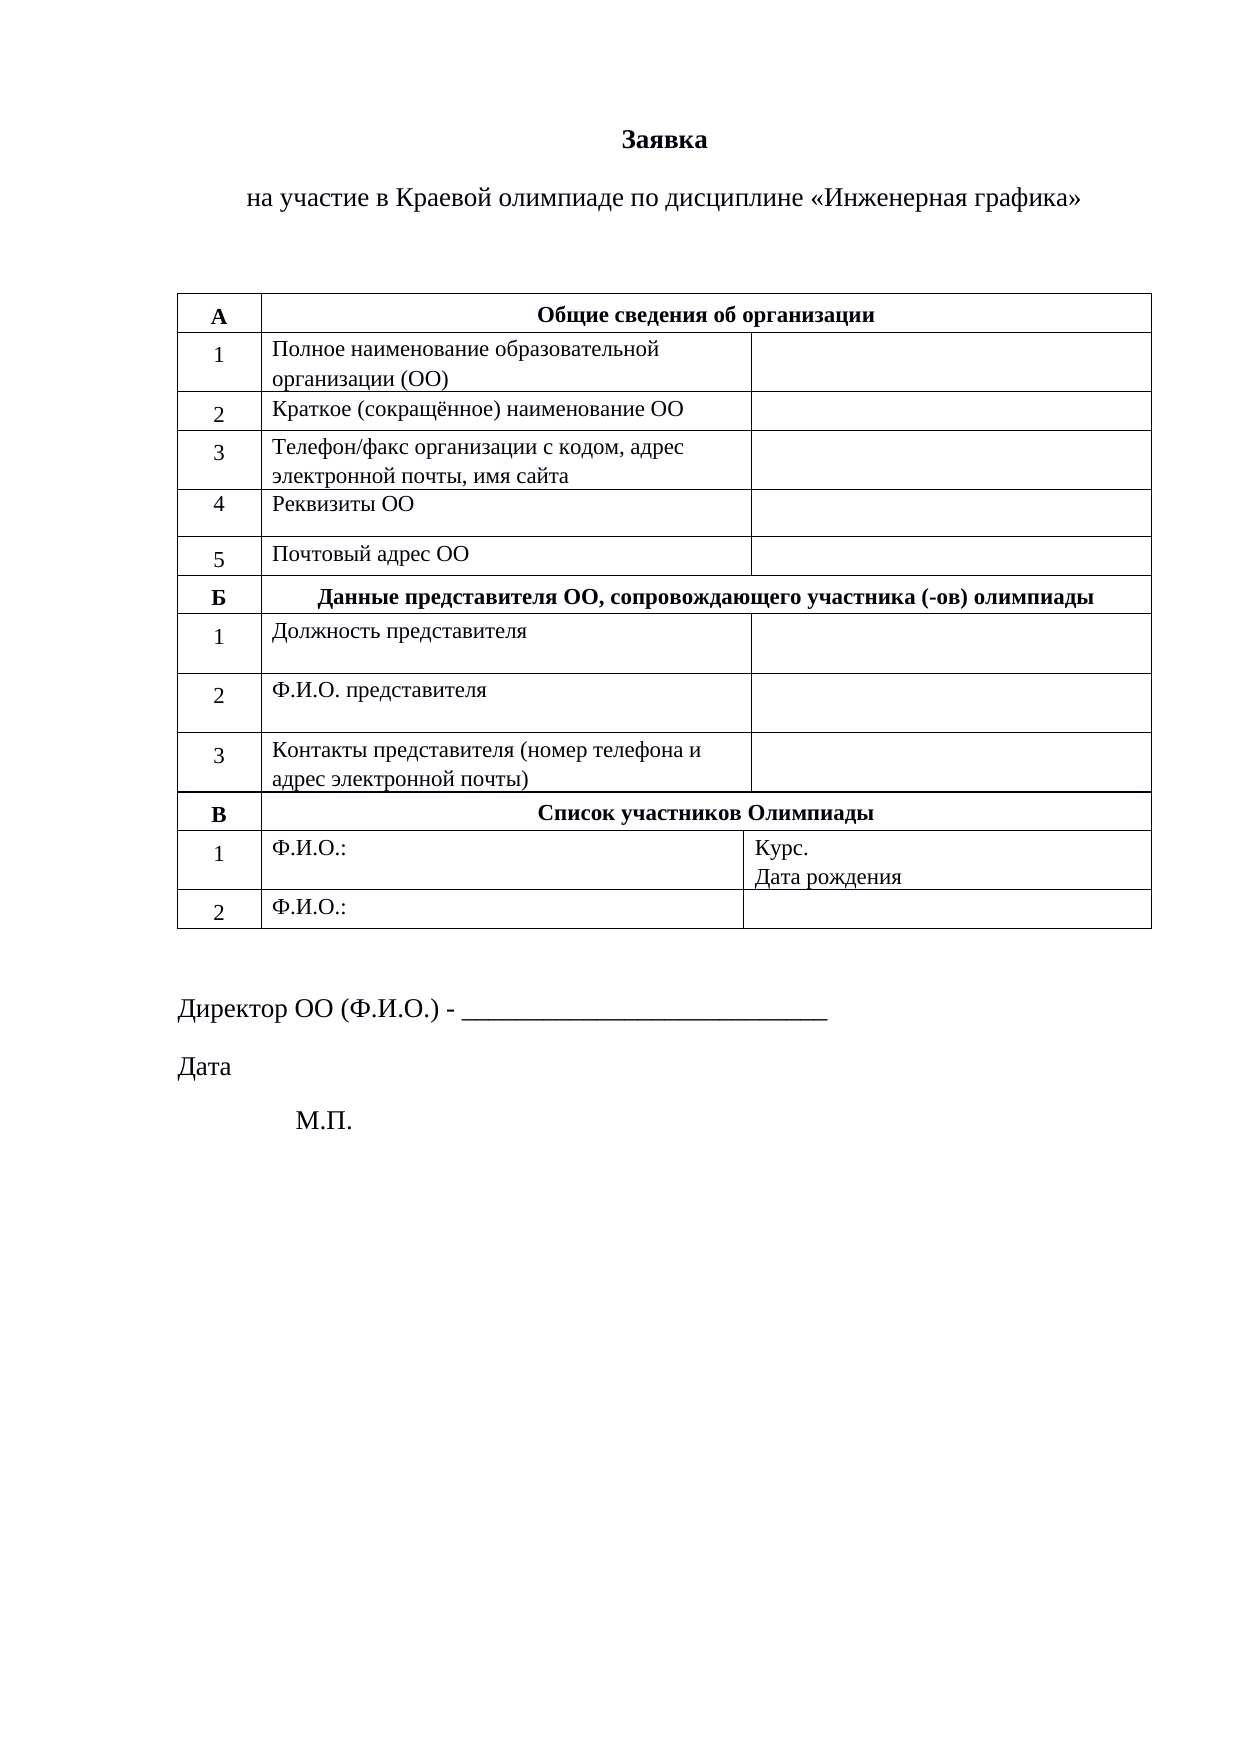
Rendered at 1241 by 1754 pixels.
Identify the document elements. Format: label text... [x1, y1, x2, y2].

table_cell Б [178, 576, 261, 613]
table_cell [752, 431, 1151, 489]
table_cell Данные представителя ОО, сопровождающего участника (-ов) олимпиады [262, 576, 1151, 613]
text Заявка [177, 118, 1152, 156]
table_cell Должность представителя [262, 614, 751, 673]
table_cell 2 [178, 392, 261, 429]
table_cell Краткое (сокращённое) наименование ОО [262, 392, 751, 429]
table_cell 1 [178, 614, 261, 673]
text М.П. [295, 1104, 1152, 1135]
table_cell 1 [178, 333, 261, 391]
table_cell [744, 890, 1151, 928]
table_cell 3 [178, 733, 261, 791]
text на участие в Краевой олимпиаде по дисциплине «Инженерная графика» [177, 176, 1152, 214]
table_cell Курс. Дата рождения [744, 831, 1151, 889]
table_cell [752, 733, 1151, 791]
table_cell Полное наименование образовательной организации (ОО) [262, 333, 751, 391]
table_header Общие сведения об организации [262, 294, 1151, 332]
table_cell [752, 392, 1151, 429]
table_cell 4 [178, 490, 261, 536]
table_cell [752, 333, 1151, 391]
table_cell Реквизиты ОО [262, 490, 751, 536]
text Дата [177, 1046, 1152, 1083]
text Директор ОО (Ф.И.О.) - ___________________________ [177, 987, 1152, 1025]
table_cell [752, 490, 1151, 536]
table_cell Список участников Олимпиады [262, 793, 1151, 830]
table_cell [752, 674, 1151, 732]
table_cell 3 [178, 431, 261, 489]
table_cell 1 [178, 831, 261, 889]
table_cell Контакты представителя (номер телефона и адрес электронной почты) [262, 733, 751, 791]
table_cell 5 [178, 537, 261, 575]
table_cell В [178, 793, 261, 830]
table_cell [752, 537, 1151, 575]
table_cell [752, 614, 1151, 673]
table_cell Ф.И.О. представителя [262, 674, 751, 732]
table_cell Ф.И.О.: [262, 890, 743, 928]
table_cell 2 [178, 674, 261, 732]
table_cell Ф.И.О.: [262, 831, 743, 889]
table_cell 2 [178, 890, 261, 928]
table_cell Почтовый адрес ОО [262, 537, 751, 575]
table_cell Телефон/факс организации с кодом, адрес электронной почты, имя сайта [262, 431, 751, 489]
table_header А [178, 294, 261, 332]
